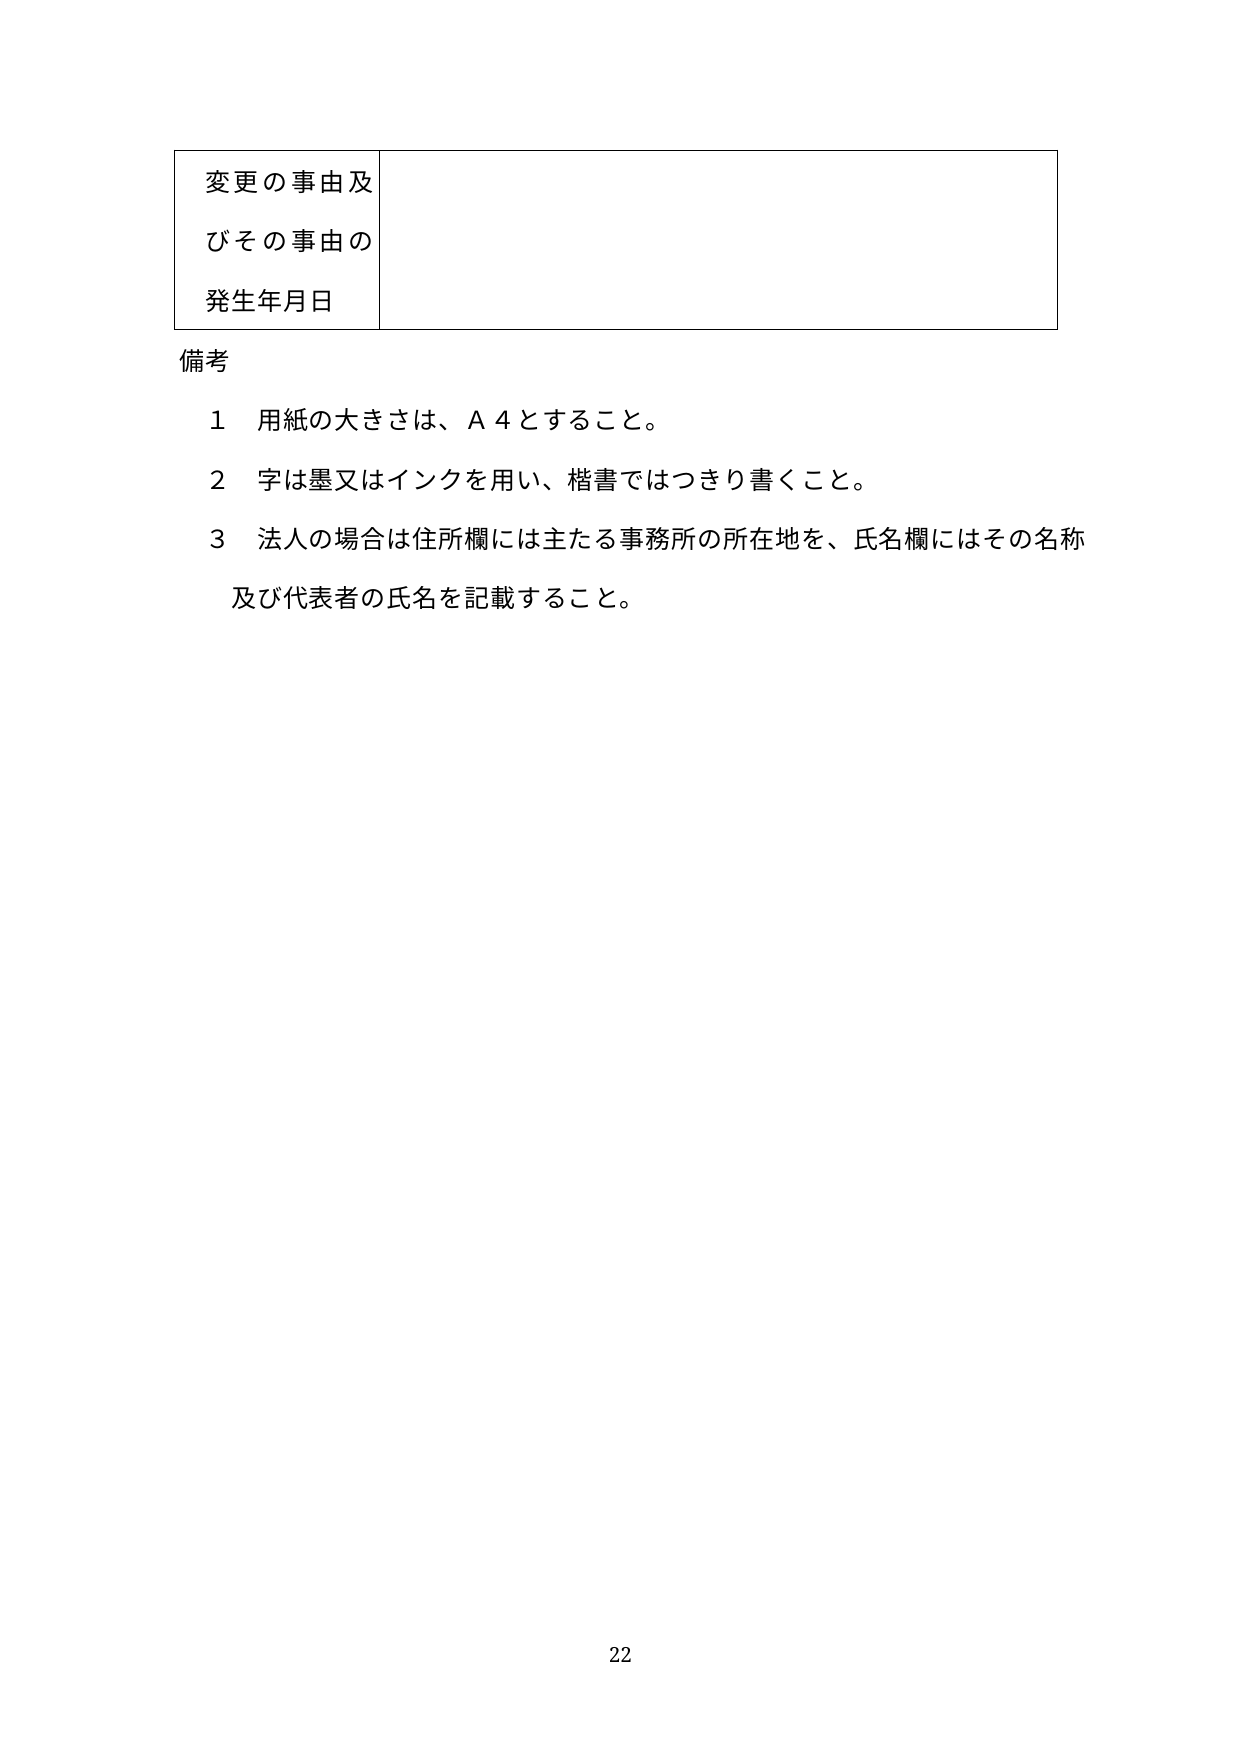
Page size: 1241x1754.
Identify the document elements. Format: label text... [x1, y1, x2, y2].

text 備考 [153, 330, 1087, 389]
table_cell 変更の事由及びその事由の発生年月日 [175, 151, 379, 329]
text ２ 字は墨又はインクを用い、楷書ではつきり書くこと。 [153, 448, 1087, 508]
table_cell [380, 151, 1057, 329]
text １ 用紙の大きさは、Ａ４とすること。 [153, 389, 1087, 448]
text ３ 法人の場合は住所欄には主たる事務所の所在地を、氏名欄にはその名称及び代表者の氏名を記載すること。 [177, 508, 1087, 627]
